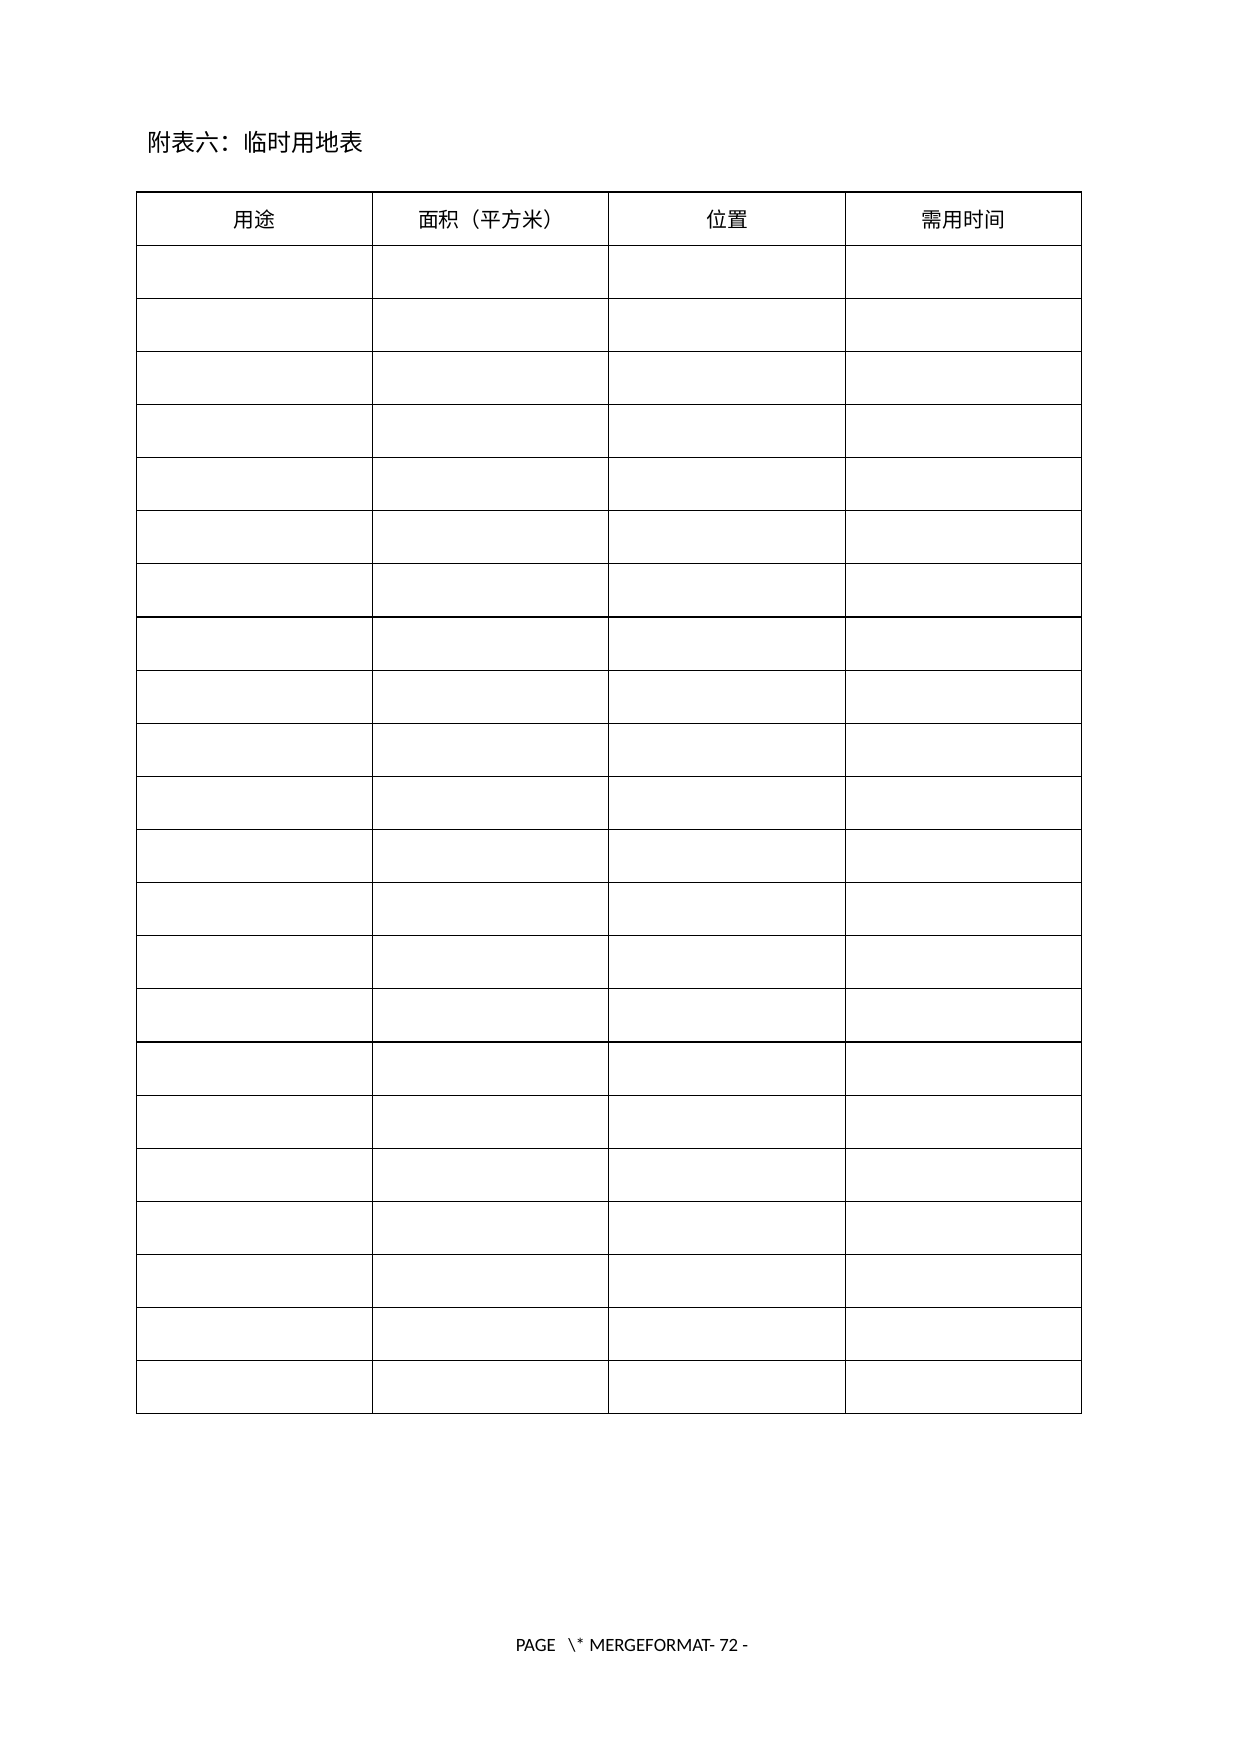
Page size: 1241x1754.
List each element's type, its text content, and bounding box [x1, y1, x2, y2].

table_cell [137, 936, 372, 988]
table_cell [609, 883, 845, 935]
table_cell [609, 1202, 845, 1254]
table_cell [373, 564, 608, 616]
table_cell [373, 1149, 608, 1201]
table_cell [846, 246, 1081, 298]
table_cell [609, 564, 845, 616]
table_cell [373, 1255, 608, 1307]
table_cell [373, 405, 608, 457]
table_cell [846, 458, 1081, 510]
table_cell [137, 564, 372, 616]
table_cell [137, 299, 372, 351]
table_cell [137, 777, 372, 829]
table_cell [609, 1255, 845, 1307]
table_cell [846, 511, 1081, 563]
table_cell [137, 1202, 372, 1254]
table_cell [846, 830, 1081, 882]
table_cell [846, 1308, 1081, 1360]
table_cell [846, 1255, 1081, 1307]
table_cell [846, 1149, 1081, 1201]
table_cell [373, 989, 608, 1041]
table_cell [373, 830, 608, 882]
table_cell [137, 511, 372, 563]
table_cell [137, 830, 372, 882]
table_cell [373, 883, 608, 935]
table_cell [137, 618, 372, 669]
table_cell [137, 989, 372, 1041]
table_cell [373, 724, 608, 776]
table_header 面积（平方米） [373, 193, 608, 244]
table_cell [609, 777, 845, 829]
text 附表六：临时用地表 [148, 124, 1116, 159]
table_cell [609, 618, 845, 669]
table_cell [609, 1096, 845, 1148]
table_cell [846, 671, 1081, 723]
table_cell [846, 352, 1081, 404]
table_header 位置 [609, 193, 845, 244]
table_cell [609, 405, 845, 457]
table_cell [846, 1361, 1081, 1413]
table_cell [137, 246, 372, 298]
table_cell [609, 352, 845, 404]
table_cell [137, 724, 372, 776]
table_cell [373, 299, 608, 351]
table_cell [609, 724, 845, 776]
table_cell [609, 830, 845, 882]
table_cell [373, 1043, 608, 1094]
table_cell [137, 1149, 372, 1201]
table_cell [373, 671, 608, 723]
table_cell [846, 564, 1081, 616]
table_cell [609, 511, 845, 563]
table_cell [373, 511, 608, 563]
table_cell [609, 1149, 845, 1201]
table_cell [373, 458, 608, 510]
table_cell [609, 1043, 845, 1094]
table_cell [373, 777, 608, 829]
table_cell [846, 936, 1081, 988]
table_cell [609, 1308, 845, 1360]
table_cell [846, 1202, 1081, 1254]
table_cell [373, 1202, 608, 1254]
table_cell [137, 1255, 372, 1307]
table_cell [137, 1308, 372, 1360]
table_cell [137, 458, 372, 510]
table_cell [373, 618, 608, 669]
table_cell [609, 299, 845, 351]
table_header 用途 [137, 193, 372, 244]
table_cell [373, 1361, 608, 1413]
table_header 需用时间 [846, 193, 1081, 244]
table_cell [846, 883, 1081, 935]
table_cell [373, 1308, 608, 1360]
table_cell [846, 1096, 1081, 1148]
table_cell [137, 1361, 372, 1413]
table_cell [373, 936, 608, 988]
table_cell [609, 671, 845, 723]
table_cell [137, 352, 372, 404]
table_cell [846, 618, 1081, 669]
table_cell [609, 989, 845, 1041]
table_cell [609, 458, 845, 510]
table_cell [137, 883, 372, 935]
table_cell [137, 405, 372, 457]
table_cell [373, 246, 608, 298]
table_cell [846, 724, 1081, 776]
table_cell [137, 1096, 372, 1148]
table_cell [373, 1096, 608, 1148]
table_cell [846, 777, 1081, 829]
table_cell [846, 405, 1081, 457]
table_cell [609, 246, 845, 298]
table_cell [137, 671, 372, 723]
table_cell [846, 299, 1081, 351]
table_cell [373, 352, 608, 404]
table_cell [846, 1043, 1081, 1094]
table_cell [846, 989, 1081, 1041]
table_cell [137, 1043, 372, 1094]
table_cell [609, 936, 845, 988]
table_cell [609, 1361, 845, 1413]
